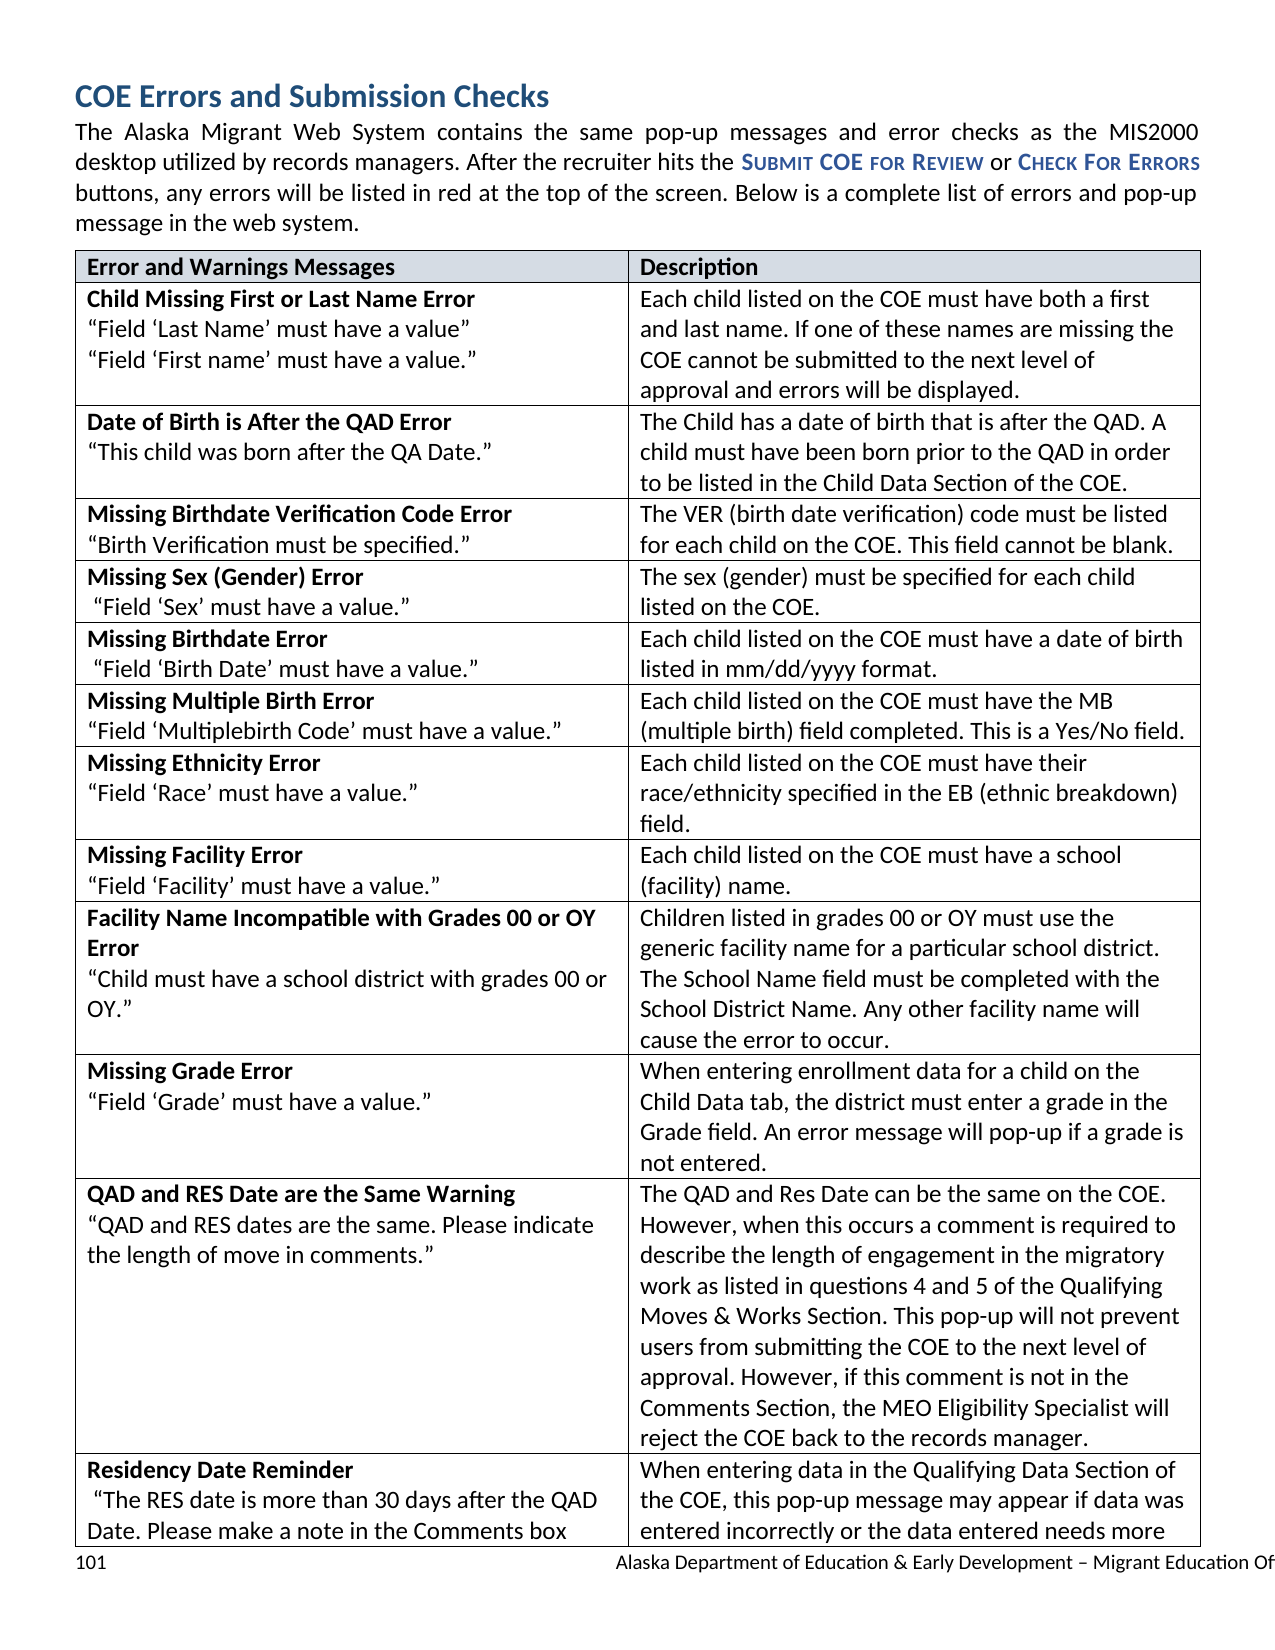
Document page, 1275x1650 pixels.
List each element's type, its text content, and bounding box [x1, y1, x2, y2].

table_cell QAD and RES Date are the Same Warning “QAD and RES dates are the same. Please indicate the length of move in comments.” [76, 1179, 628, 1453]
subtitle COE Errors and Submission Checks [75, 75, 1200, 116]
table_cell Each child listed on the COE must have a date of birth listed in mm/dd/yyyy format. [629, 623, 1200, 684]
table_cell Missing Birthdate Verification Code Error “Birth Verification must be specified.” [76, 499, 628, 560]
table_cell Children listed in grades 00 or OY must use the generic facility name for a particular school district. The School Name field must be completed with the School District Name. Any other facility name will cause the error to occur. [629, 902, 1200, 1054]
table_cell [629, 1454, 1200, 1546]
table_cell Each child listed on the COE must have the MB (multiple birth) field completed. This is a Yes/No field. [629, 685, 1200, 746]
table_header Error and Warnings Messages [76, 251, 628, 282]
table_cell The QAD and Res Date can be the same on the COE. However, when this occurs a comment is required to describe the length of engagement in the migratory work as listed in questions 4 and 5 of the Qualifying Moves & Works Section. This pop-up will not prevent users from submitting the COE to the next level of approval. However, if this comment is not in the Comments Section, the MEO Eligibility Specialist will reject the COE back to the records manager. [629, 1179, 1200, 1453]
table_cell Each child listed on the COE must have a school (facility) name. [629, 840, 1200, 901]
table_cell Each child listed on the COE must have their race/ethnicity specified in the EB (ethnic breakdown) field. [629, 747, 1200, 838]
table_cell When entering enrollment data for a child on the Child Data tab, the district must enter a grade in the Grade field. An error message will pop-up if a grade is not entered. [629, 1055, 1200, 1177]
table_cell Missing Grade Error “Field ‘Grade’ must have a value.” [76, 1055, 628, 1177]
table_cell Missing Facility Error “Field ‘Facility’ must have a value.” [76, 840, 628, 901]
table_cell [76, 1454, 628, 1546]
table_cell Missing Birthdate Error “Field ‘Birth Date’ must have a value.” [76, 623, 628, 684]
text The Alaska Migrant Web System contains the same pop-up messages and error checks as the MIS2000 desktop utilized by records managers. After the recruiter hits the Submit COE for Review or Check For Errors buttons, any errors will be listed in red at the top of the screen. Below is a complete list of errors and pop-up message in the web system. [75, 116, 1200, 238]
table_cell The Child has a date of birth that is after the QAD. A child must have been born prior to the QAD in order to be listed in the Child Data Section of the COE. [629, 406, 1200, 498]
table_cell Facility Name Incompatible with Grades 00 or OY Error “Child must have a school district with grades 00 or OY.” [76, 902, 628, 1054]
table_cell Missing Ethnicity Error “Field ‘Race’ must have a value.” [76, 747, 628, 838]
table_cell Missing Sex (Gender) Error “Field ‘Sex’ must have a value.” [76, 561, 628, 622]
table_cell The VER (birth date verification) code must be listed for each child on the COE. This field cannot be blank. [629, 499, 1200, 560]
table_cell Missing Multiple Birth Error “Field ‘Multiplebirth Code’ must have a value.” [76, 685, 628, 746]
table_header Description [629, 251, 1200, 282]
table_cell Each child listed on the COE must have both a first and last name. If one of these names are missing the COE cannot be submitted to the next level of approval and errors will be displayed. [629, 283, 1200, 405]
table_cell Child Missing First or Last Name Error “Field ‘Last Name’ must have a value” “Field ‘First name’ must have a value.” [76, 283, 628, 405]
table_cell Date of Birth is After the QAD Error “This child was born after the QA Date.” [76, 406, 628, 498]
table_cell The sex (gender) must be specified for each child listed on the COE. [629, 561, 1200, 622]
